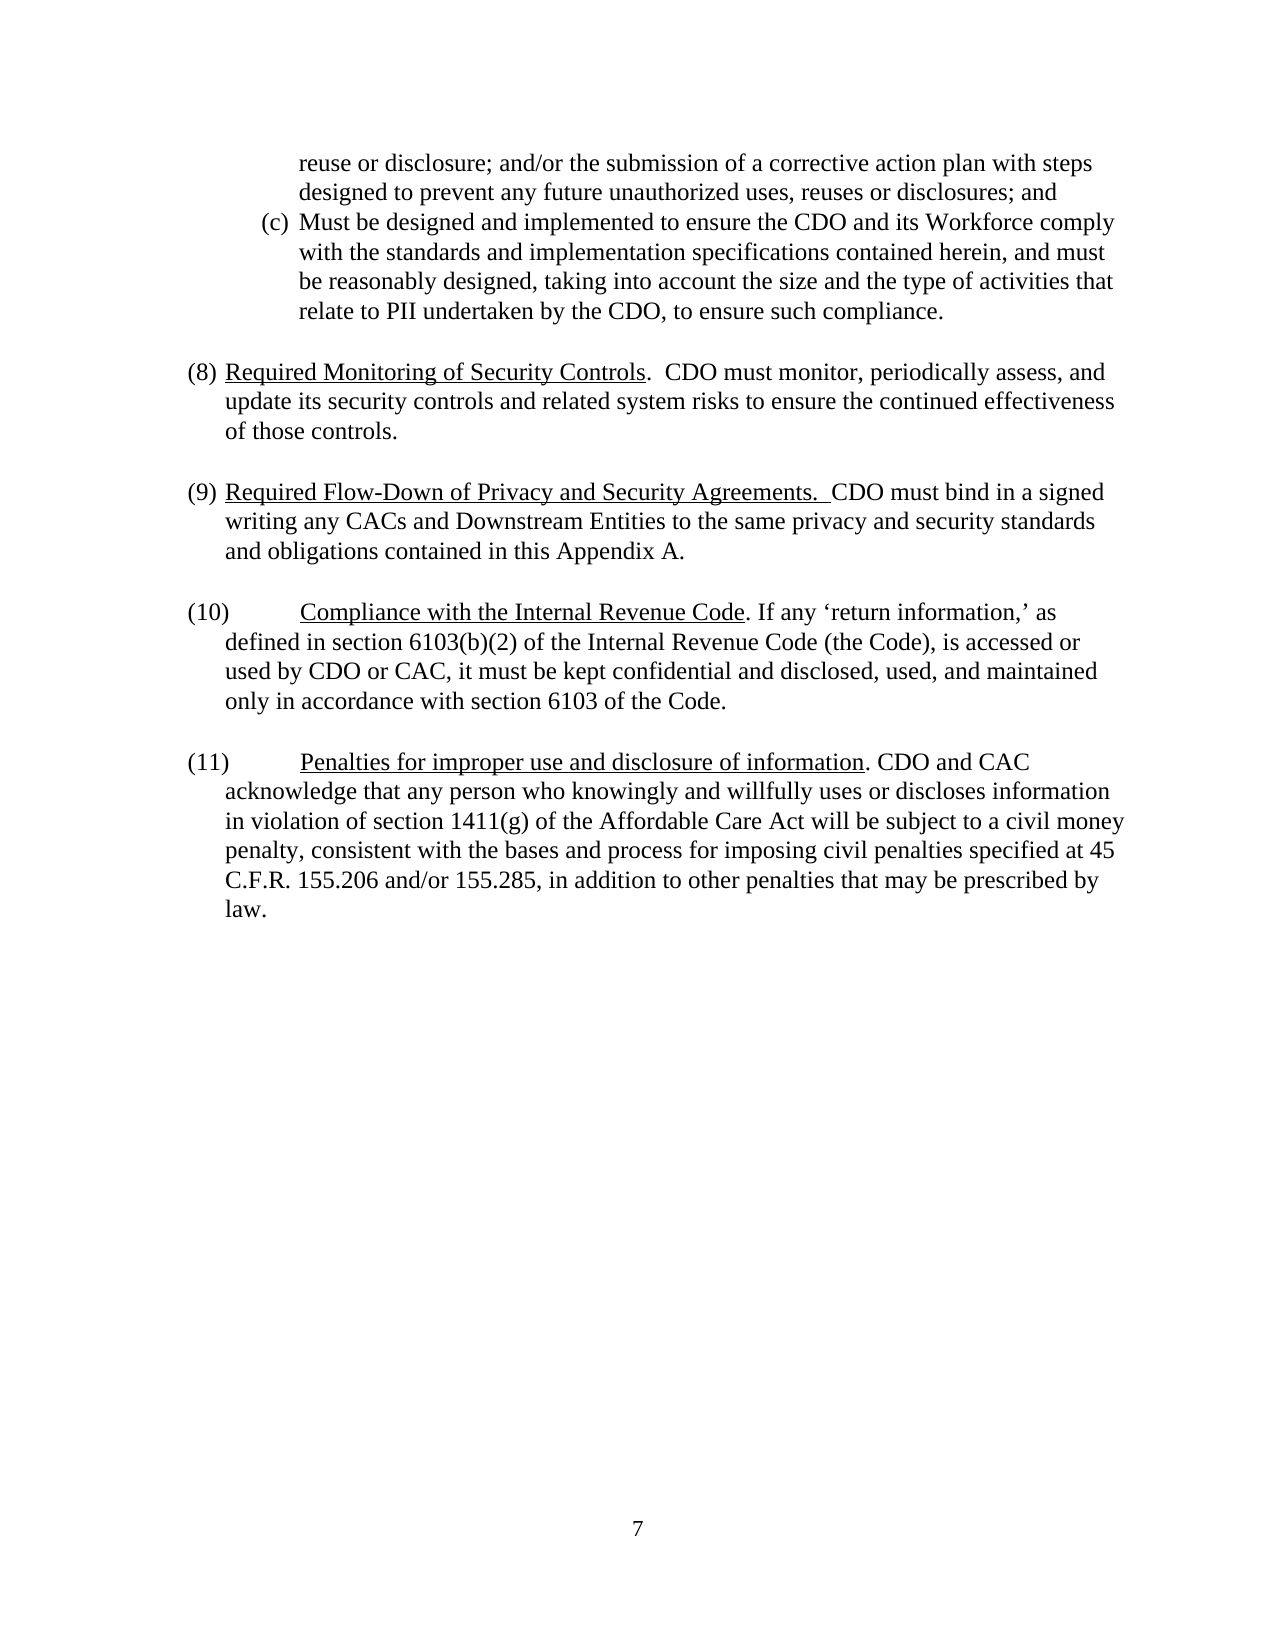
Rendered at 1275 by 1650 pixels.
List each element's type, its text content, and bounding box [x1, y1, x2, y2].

list Required Flow-Down of Privacy and Security Agreements. CDO must bind in a signed writing any CACs and Downstream Entities to the same privacy and security standards and obligations contained in this Appendix A. [187, 477, 1125, 565]
list Must be designed and implemented to ensure the CDO and its Workforce comply with the standards and implementation specifications contained herein, and must be reasonably designed, taking into account the size and the type of activities that relate to PII undertaken by the CDO, to ensure such compliance. [261, 207, 1125, 324]
list Required Monitoring of Security Controls. CDO must monitor, periodically assess, and update its security controls and related system risks to ensure the continued effectiveness of those controls. [187, 357, 1125, 445]
list Penalties for improper use and disclosure of information. CDO and CAC acknowledge that any person who knowingly and willfully uses or discloses information in violation of section 1411(g) of the Affordable Care Act will be subject to a civil money penalty, consistent with the bases and process for imposing civil penalties specified at 45 C.F.R. 155.206 and/or 155.285, in addition to other penalties that may be prescribed by law. [187, 747, 1125, 923]
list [261, 148, 1125, 206]
list Compliance with the Internal Revenue Code. If any ‘return information,’ as defined in section 6103(b)(2) of the Internal Revenue Code (the Code), is accessed or used by CDO or CAC, it must be kept confidential and disclosed, used, and maintained only in accordance with section 6103 of the Code. [187, 597, 1125, 714]
